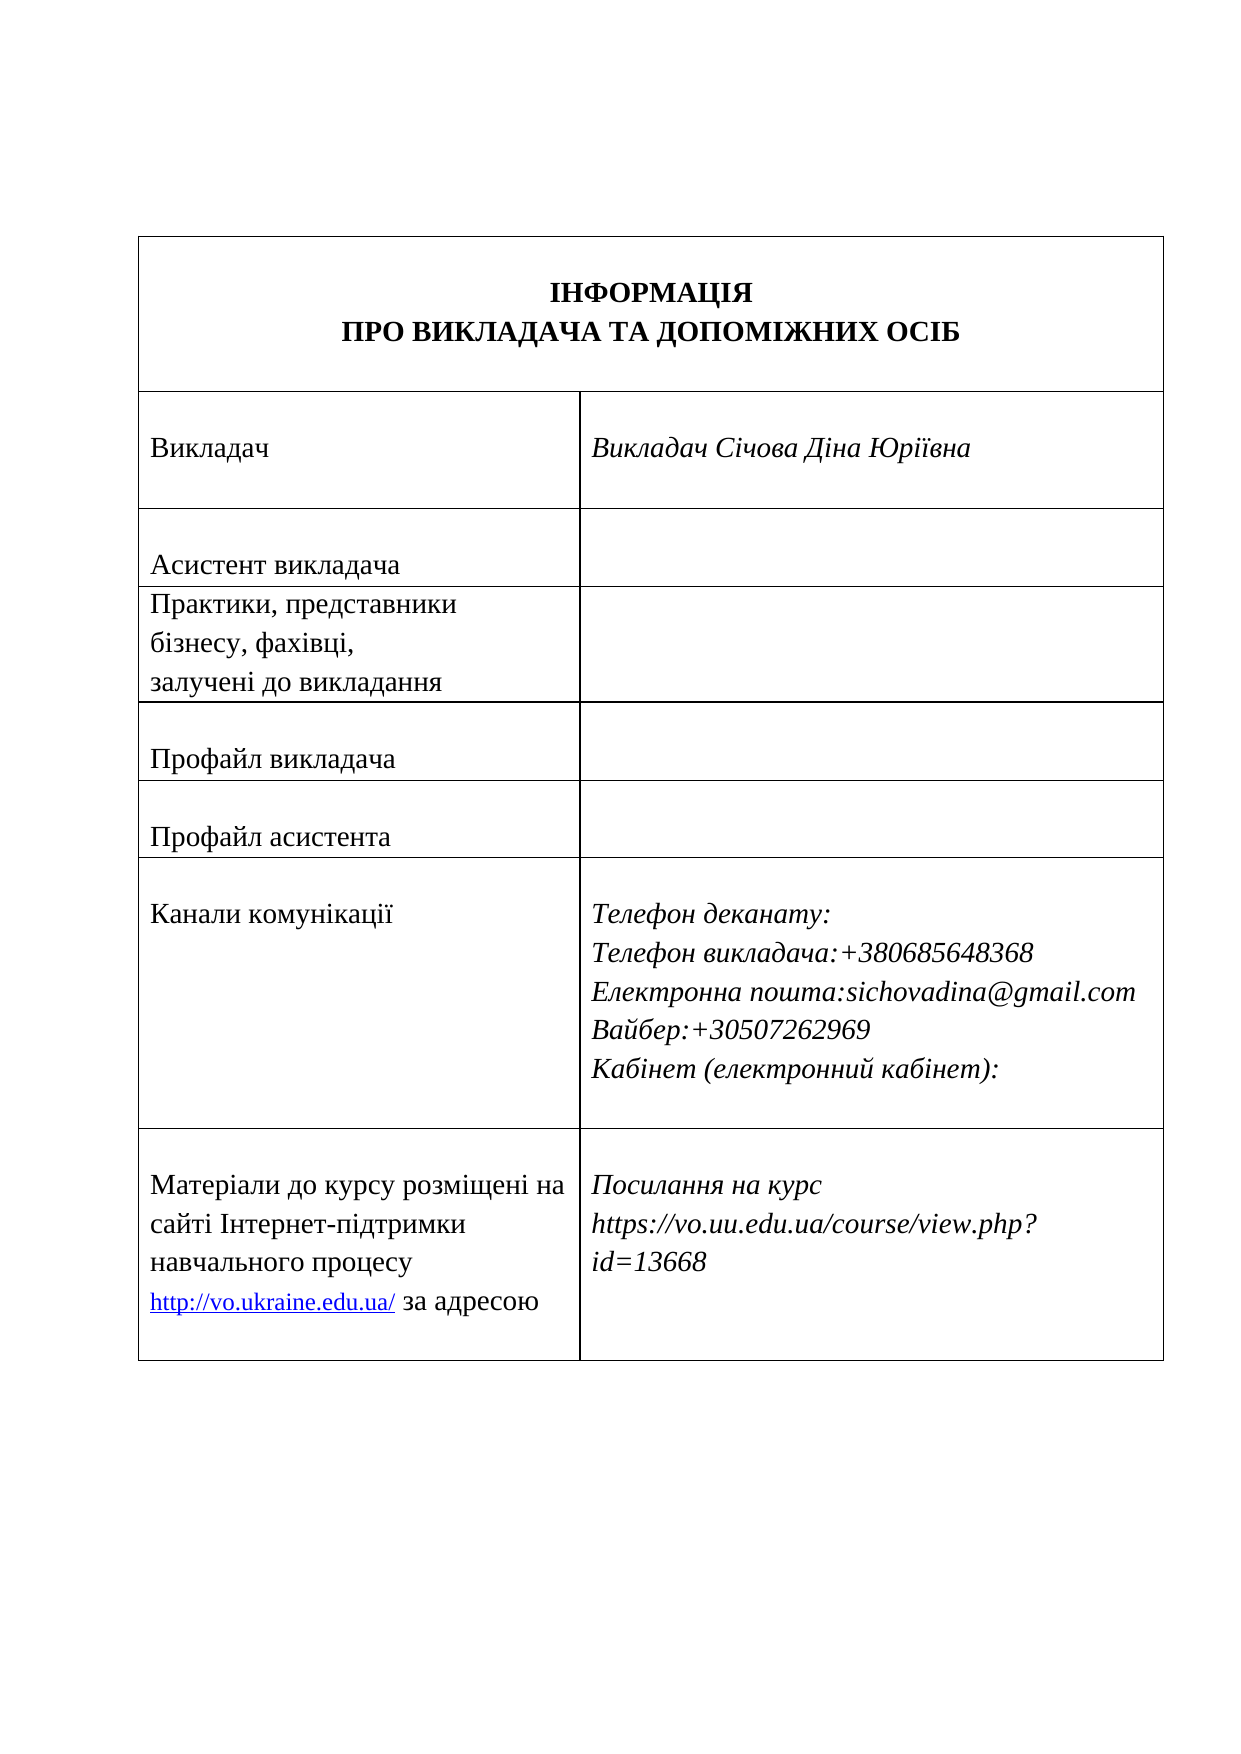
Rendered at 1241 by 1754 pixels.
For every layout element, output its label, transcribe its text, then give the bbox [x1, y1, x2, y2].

table_cell [581, 509, 1163, 586]
table_cell Матеріали до курсу розміщені на сайті Інтернет-підтримки навчального процесу http://vo.ukraine.edu.ua/ за адресою [139, 1129, 579, 1360]
table_cell Асистент викладача [139, 509, 579, 586]
table_cell Посилання на курс https://vo.uu.edu.ua/course/view.php?id=13668 [581, 1129, 1163, 1360]
table_cell Профайл викладача [139, 703, 579, 779]
table_cell [581, 703, 1163, 779]
table_cell [581, 781, 1163, 857]
table_cell Викладач Січова Діна Юріївна [581, 392, 1163, 507]
table_header ІНФОРМАЦІЯ ПРО ВИКЛАДАЧА ТА ДОПОМІЖНИХ ОСІБ [139, 237, 1163, 391]
table_cell Практики, представники бізнесу, фахівці, залучені до викладання [139, 587, 579, 701]
table_cell Викладач [139, 392, 579, 507]
table_cell [581, 587, 1163, 701]
table_cell Канали комунікації [139, 858, 579, 1128]
table_cell Профайл асистента [139, 781, 579, 857]
table_cell Телефон деканату: Телефон викладача:+380685648368 Електронна пошта:sichovadina@gmail.com Вайбер:+30507262969 Кабінет (електронний кабінет): [581, 858, 1163, 1128]
